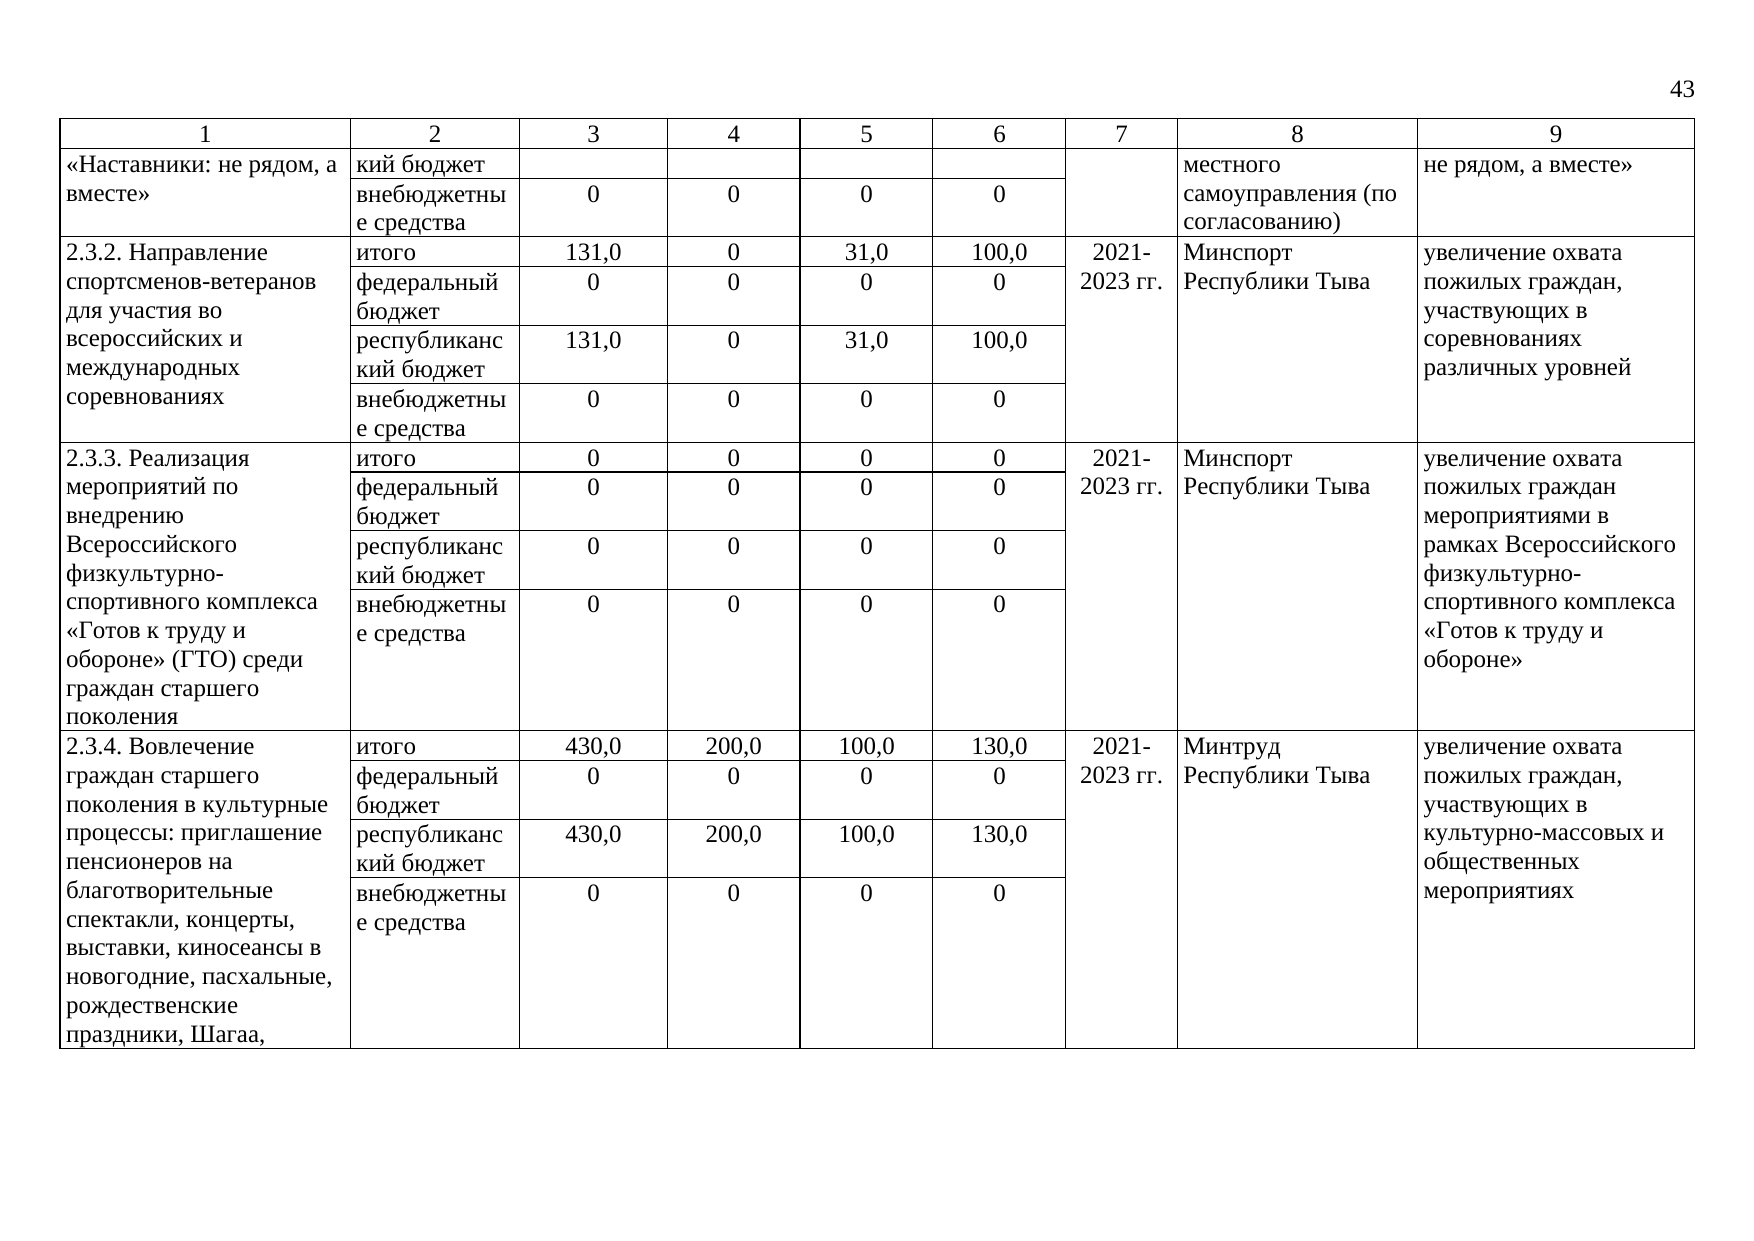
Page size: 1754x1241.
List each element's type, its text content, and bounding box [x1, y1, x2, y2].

table_cell 0 [933, 384, 1065, 442]
table_cell 100,0 [801, 820, 932, 877]
table_cell 0 [668, 531, 799, 588]
table_header 8 [1178, 119, 1417, 148]
table_cell 0 [933, 443, 1065, 471]
table_cell увеличение охвата пожилых граждан мероприятиями в рамках Всероссийского физкультурно-спортивного комплекса «Готов к труду и обороне» [1418, 443, 1694, 730]
table_cell 0 [668, 473, 799, 530]
table_cell Минспорт Республики Тыва [1178, 237, 1417, 442]
table_cell внебюджетные средства [351, 384, 519, 442]
table_header 2 [351, 119, 519, 148]
table_cell 0 [520, 878, 667, 1047]
table_cell 0 [520, 761, 667, 818]
table_cell 0 [933, 179, 1065, 236]
table_cell 0 [801, 443, 932, 471]
table_cell 0 [933, 878, 1065, 1047]
table_cell 0 [668, 443, 799, 471]
table_cell 0 [520, 443, 667, 471]
table_cell итого [351, 731, 519, 760]
table_cell 0 [520, 531, 667, 588]
table_cell 0 [801, 590, 932, 730]
table_cell 0 [801, 473, 932, 530]
table_cell 0 [933, 590, 1065, 730]
table_cell Минспорт Республики Тыва [1178, 443, 1417, 730]
table_cell 0 [801, 761, 932, 818]
table_cell итого [351, 443, 519, 471]
table_cell 130,0 [933, 820, 1065, 877]
table_cell 2021-2023 гг. [1066, 443, 1177, 730]
table_cell 2.3.3. Реализация мероприятий по внедрению Всероссийского физкультурно-спортивного комплекса «Готов к труду и обороне» (ГТО) среди граждан старшего поколения [61, 443, 350, 730]
table_cell 0 [520, 179, 667, 236]
table_cell 100,0 [801, 731, 932, 760]
table_cell внебюджетные средства [351, 878, 519, 1047]
table_header 3 [520, 119, 667, 148]
table_cell 0 [520, 267, 667, 324]
table_header 5 [801, 119, 932, 148]
table_cell 2.3.2. Направление спортсменов-ветеранов для участия во всероссийских и международных соревнованиях [61, 237, 350, 442]
table_header 9 [1418, 119, 1694, 148]
table_cell 0 [933, 531, 1065, 588]
table_cell 0 [933, 267, 1065, 324]
table_cell 0 [801, 384, 932, 442]
table_cell 0 [520, 473, 667, 530]
table_cell федеральный бюджет [351, 761, 519, 818]
table_header 6 [933, 119, 1065, 148]
table_cell 0 [801, 179, 932, 236]
table_cell 0 [801, 267, 932, 324]
table_cell 0 [668, 267, 799, 324]
table_cell 0 [520, 149, 667, 178]
table_cell 131,0 [520, 237, 667, 266]
table_cell итого [351, 237, 519, 266]
table_cell 2021-2023 гг. [1066, 237, 1177, 442]
table_cell 0 [801, 878, 932, 1047]
table_cell республиканский бюджет [351, 820, 519, 877]
table_cell 0 [668, 237, 799, 266]
table_cell 430,0 [520, 820, 667, 877]
table_cell республиканский бюджет [351, 149, 519, 178]
table_cell 0 [933, 473, 1065, 530]
table_cell федеральный бюджет [351, 473, 519, 530]
table_cell 100,0 [933, 326, 1065, 383]
table_cell 0 [668, 761, 799, 818]
table_cell Минтруд Республики Тыва [1178, 731, 1417, 1047]
table_cell увеличение охвата пожилых граждан, участвующих в культурно-массовых и общественных мероприятиях [1418, 731, 1694, 1047]
table_cell федеральный бюджет [351, 267, 519, 324]
table_cell 200,0 [668, 731, 799, 760]
table_header 7 [1066, 119, 1177, 148]
table_cell 0 [801, 531, 932, 588]
table_cell 131,0 [520, 326, 667, 383]
table_cell 2021-2023 гг. [1066, 731, 1177, 1047]
table_cell 200,0 [668, 820, 799, 877]
table_cell республиканский бюджет [351, 326, 519, 383]
table_cell 31,0 [801, 237, 932, 266]
table_cell 0 [668, 179, 799, 236]
table_cell 0 [668, 878, 799, 1047]
table_cell 0 [668, 149, 799, 178]
table_cell внебюджетные средства [351, 590, 519, 730]
table_cell 130,0 [933, 731, 1065, 760]
table_cell 31,0 [801, 326, 932, 383]
table_cell 0 [520, 590, 667, 730]
table_cell 100,0 [933, 237, 1065, 266]
table_header 4 [668, 119, 799, 148]
table_cell 0 [933, 149, 1065, 178]
table_cell 0 [933, 761, 1065, 818]
table_cell внебюджетные средства [351, 179, 519, 236]
table_cell 0 [520, 384, 667, 442]
table_cell 0 [668, 384, 799, 442]
table_cell 430,0 [520, 731, 667, 760]
table_header 1 [61, 119, 350, 148]
table_cell 0 [801, 149, 932, 178]
table_cell увеличение охвата пожилых граждан, участвующих в соревнованиях различных уровней [1418, 237, 1694, 442]
table_cell республиканский бюджет [351, 531, 519, 588]
table_cell 2.3.4. Вовлечение граждан старшего поколения в культурные процессы: приглашение пенсионеров на благотворительные спектакли, концерты, выставки, киносеансы в новогодние, пасхальные, рождественские праздники, Шагаа, организация и проведение благотворительных культурных программ, приуроченных к празднованию знаменательных событий и памятных дат (ко Дню Победы, Международному дню пожилых людей, Дню жертв политических репрессий, Дню семьи и т.д.), различных конкурсов с участием пожилых людей и направление их победителей для участия в конкурсах и других мероприятиях (совещаниях, семинарах, форумах и др.) различных уровней [61, 731, 350, 1047]
table_cell 0 [668, 590, 799, 730]
table_cell 0 [668, 326, 799, 383]
